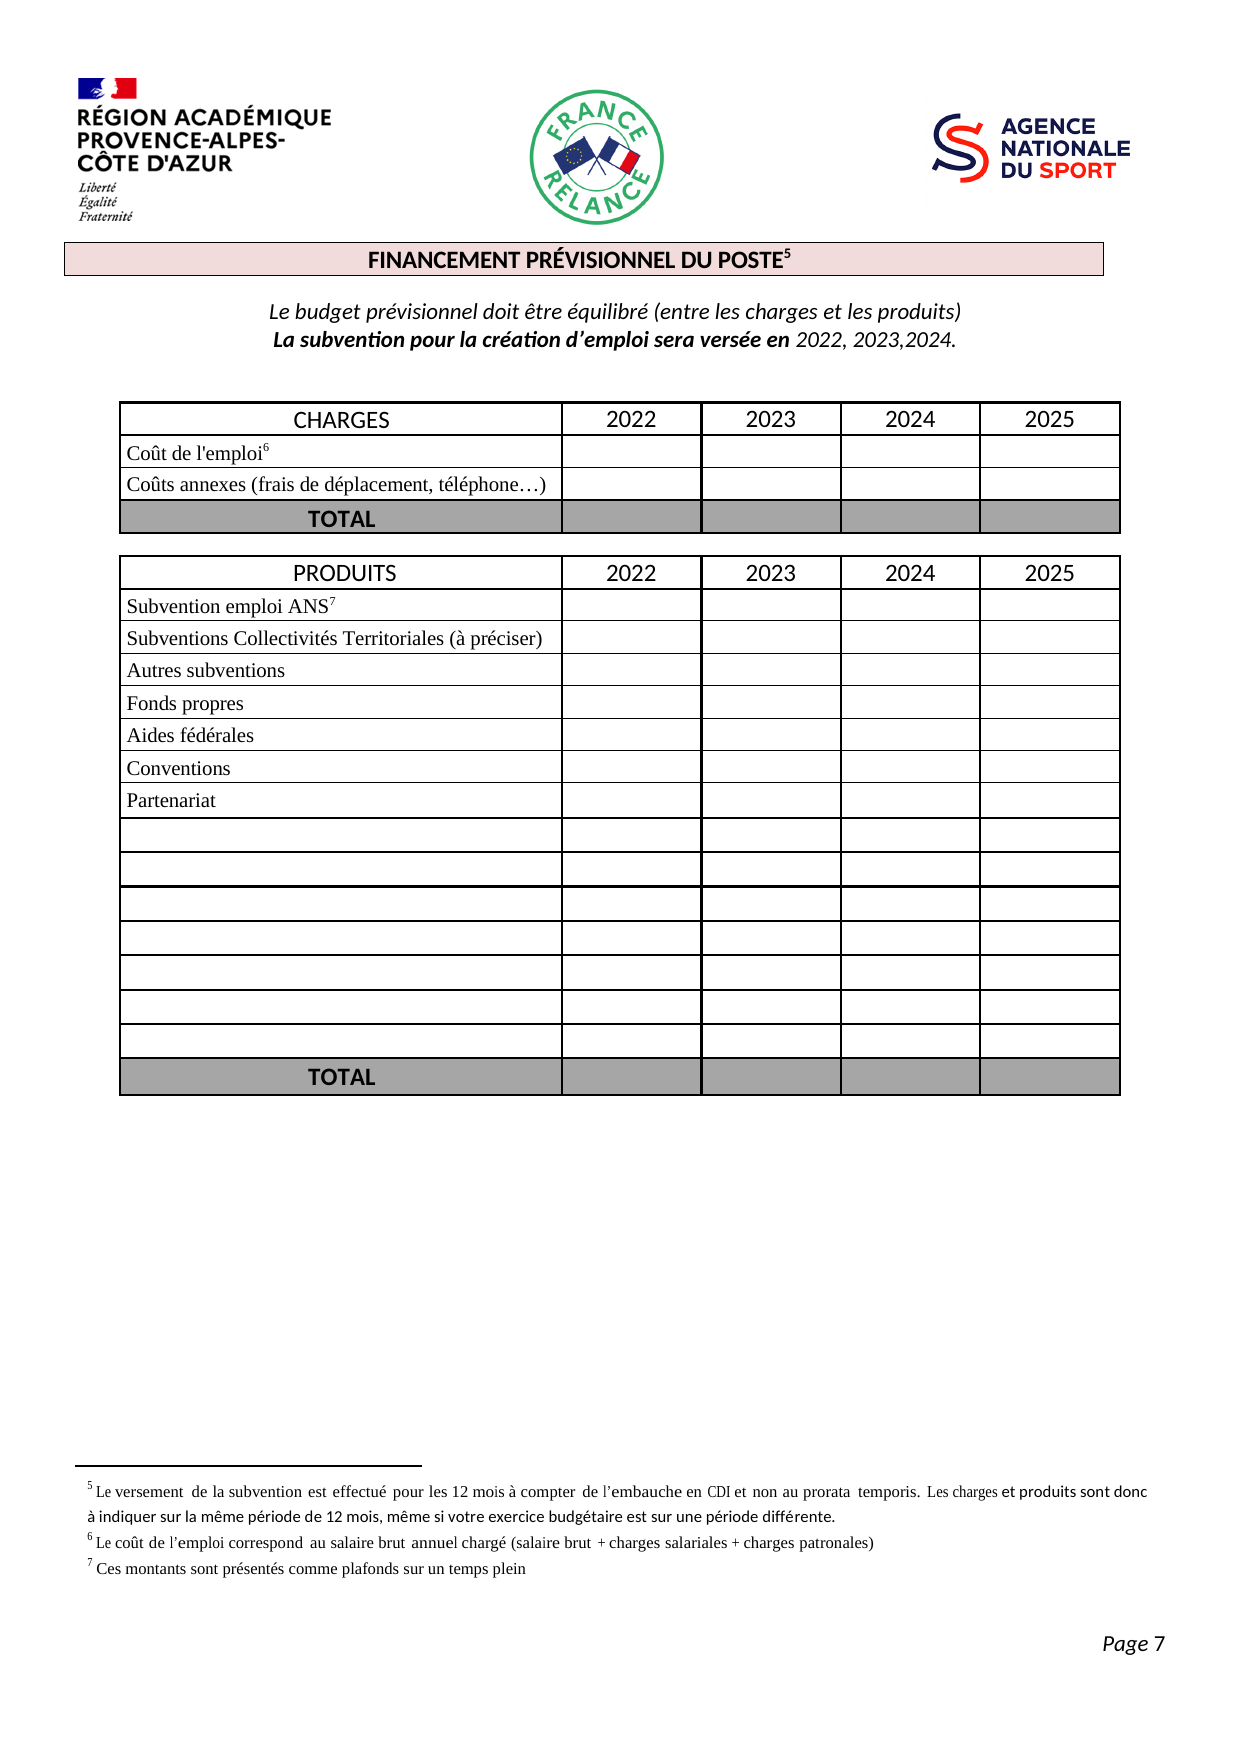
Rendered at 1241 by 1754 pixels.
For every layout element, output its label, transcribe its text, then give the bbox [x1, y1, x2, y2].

table_cell [981, 819, 1119, 851]
table_cell [703, 819, 840, 851]
table_cell [121, 853, 561, 885]
table_cell Subvention emploi ANS7 [121, 590, 561, 620]
table_cell [563, 751, 700, 782]
table_header PRODUITS [121, 557, 561, 587]
table_cell [981, 501, 1119, 532]
table_cell Coût de l'emploi6 [121, 436, 561, 467]
picture [464, 69, 729, 242]
table_cell [842, 501, 979, 532]
table_cell [981, 922, 1119, 954]
table_cell [981, 853, 1119, 885]
table_cell Subventions Collectivités Territoriales (à préciser) [121, 621, 561, 652]
table_cell [563, 991, 700, 1023]
table_cell [563, 468, 700, 499]
table_cell [981, 956, 1119, 988]
text La subvention pour la création d’emploi sera versée en 2022, 2023,2024. [75, 325, 1155, 353]
table_header 2025 [981, 404, 1119, 434]
table_cell [121, 956, 561, 988]
table_cell [981, 621, 1119, 652]
table_cell [703, 686, 840, 717]
table_header 2022 [563, 557, 700, 587]
table_cell TOTAL [121, 501, 561, 532]
table_cell [563, 719, 700, 750]
table_header FINANCEMENT PRÉVISIONNEL DU POSTE5 [65, 243, 1103, 275]
table_cell [703, 888, 840, 920]
table_cell [563, 590, 700, 620]
table_cell [842, 654, 979, 685]
table_cell [563, 501, 700, 532]
table_cell [703, 922, 840, 954]
table_cell [563, 686, 700, 717]
text 7 Ces montants sont présentés comme plafonds sur un temps plein [87, 1554, 1167, 1579]
table_cell [703, 501, 840, 532]
table_header 2023 [703, 557, 840, 587]
table_cell [563, 888, 700, 920]
table_cell [563, 621, 700, 652]
table_cell [981, 991, 1119, 1023]
table_header 2022 [563, 404, 700, 434]
table_header 2025 [981, 557, 1119, 587]
table_cell [981, 719, 1119, 750]
table_cell [121, 888, 561, 920]
table_cell [842, 819, 979, 851]
table_cell [703, 436, 840, 467]
table_cell [563, 654, 700, 685]
table_cell [842, 751, 979, 782]
table_cell [842, 436, 979, 467]
table_header 2024 [842, 404, 979, 434]
table_cell [703, 991, 840, 1023]
table_cell [842, 1025, 979, 1057]
table_cell [981, 654, 1119, 685]
table_cell TOTAL [121, 1059, 561, 1094]
table_cell [981, 436, 1119, 467]
table_cell [842, 956, 979, 988]
table_cell [563, 853, 700, 885]
table_cell [563, 1025, 700, 1057]
table_header CHARGES [121, 404, 561, 434]
table_cell [981, 1059, 1119, 1094]
table_cell [563, 956, 700, 988]
table_cell [842, 686, 979, 717]
text 6 Le coût de l’emploi correspond au salaire brut annuel chargé (salaire brut + charges salariales + charges patronales) [87, 1528, 1167, 1554]
table_cell Conventions [121, 751, 561, 782]
table_cell [703, 783, 840, 817]
table_cell Coûts annexes (frais de déplacement, téléphone…) [121, 468, 561, 499]
table_cell [842, 468, 979, 499]
table_cell [121, 922, 561, 954]
table_cell [842, 590, 979, 620]
table_cell [842, 853, 979, 885]
table_cell Autres subventions [121, 654, 561, 685]
table_cell [563, 922, 700, 954]
table_cell [981, 888, 1119, 920]
table_cell [981, 468, 1119, 499]
table_cell [842, 991, 979, 1023]
table_cell Partenariat [121, 783, 561, 817]
table_cell [981, 590, 1119, 620]
picture [78, 78, 331, 221]
table_cell [981, 783, 1119, 817]
text Le budget prévisionnel doit être équilibré (entre les charges et les produits) [75, 298, 1155, 325]
table_header 2023 [703, 404, 840, 434]
picture [923, 87, 1139, 208]
table_cell [842, 888, 979, 920]
table_cell [703, 853, 840, 885]
table_cell [703, 1025, 840, 1057]
table_cell [563, 436, 700, 467]
table_cell [842, 783, 979, 817]
table_cell [703, 654, 840, 685]
table_cell [563, 783, 700, 817]
table_cell [981, 751, 1119, 782]
table_cell [703, 590, 840, 620]
table_cell [121, 1025, 561, 1057]
table_cell [981, 686, 1119, 717]
table_cell Aides fédérales [121, 719, 561, 750]
table_cell [563, 1059, 700, 1094]
table_cell [703, 719, 840, 750]
table_cell [703, 468, 840, 499]
table_cell [981, 1025, 1119, 1057]
table_cell [703, 621, 840, 652]
table_cell [563, 819, 700, 851]
table_cell [703, 956, 840, 988]
table_cell Fonds propres [121, 686, 561, 717]
table_cell [703, 751, 840, 782]
table_cell [842, 719, 979, 750]
text 5 Le versement de la subvention est effectué pour les 12 mois à compter de l’embauche en CDI et non au prorata temporis. Les charges et produits sont donc à indiquer sur la même période de 12 mois, même si votre exercice budgétaire est sur une période différente. [87, 1477, 1154, 1528]
table_cell [842, 922, 979, 954]
table_header 2024 [842, 557, 979, 587]
table_cell [703, 1059, 840, 1094]
table_cell [842, 1059, 979, 1094]
table_cell [842, 621, 979, 652]
table_cell [121, 991, 561, 1023]
table_cell [121, 819, 561, 851]
